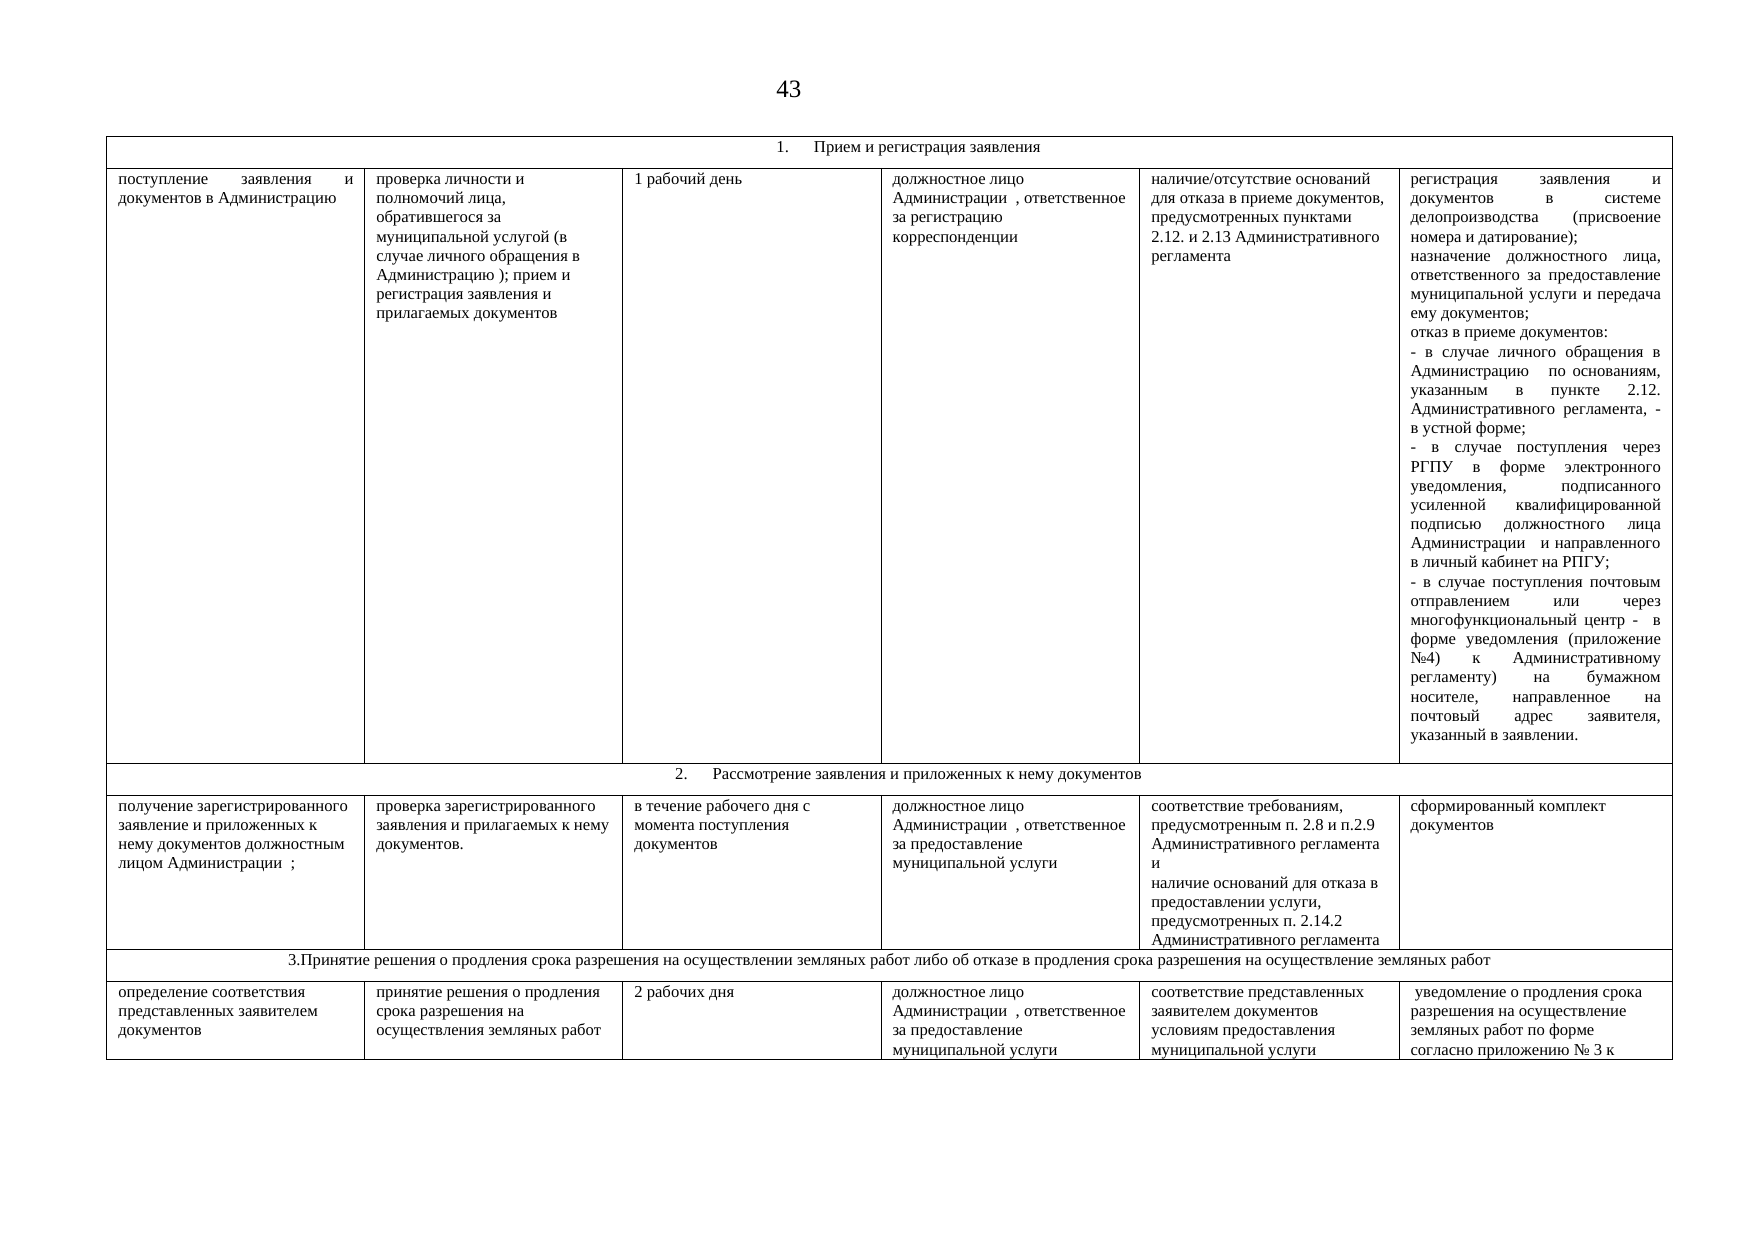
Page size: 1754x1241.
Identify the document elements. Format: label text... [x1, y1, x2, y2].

table_cell 3.Принятие решения о продления срока разрешения на осуществлении земляных работ либо об отказе в продления срока разрешения на осуществление земляных работ [107, 950, 1672, 981]
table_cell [882, 982, 1139, 1058]
table_cell соответствие требованиям, предусмотренным п. 2.8 и п.2.9 Административного регламента и наличие оснований для отказа в предоставлении услуги, предусмотренных п. 2.14.2 Административного регламента [1140, 796, 1399, 949]
table_cell 1 рабочий день [623, 169, 881, 763]
table_cell получение зарегистрированного заявление и приложенных к нему документов должностным лицом Администрации ; [107, 796, 364, 949]
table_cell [1400, 982, 1672, 1058]
table_cell Прием и регистрация заявления [107, 137, 1672, 168]
table_cell проверка личности и полномочий лица, обратившегося за муниципальной услугой (в случае личного обращения в Администрацию ); прием и регистрация заявления и прилагаемых документов [365, 169, 622, 763]
table_cell сформированный комплект документов [1400, 796, 1672, 949]
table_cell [107, 982, 364, 1058]
table_cell должностное лицо Администрации , ответственное за регистрацию корреспонденции [882, 169, 1139, 763]
table_cell регистрация заявления и документов в системе делопроизводства (присвоение номера и датирование); назначение должностного лица, ответственного за предоставление муниципальной услуги и передача ему документов; отказ в приеме документов: - в случае личного обращения в Администрацию по основаниям, указанным в пункте 2.12. Административного регламента, - в устной форме; - в случае поступления через РГПУ в форме электронного уведомления, подписанного усиленной квалифицированной подписью должностного лица Администрации и направленного в личный кабинет на РПГУ; - в случае поступления почтовым отправлением или через многофункциональный центр - в форме уведомления (приложение №4) к Административному регламенту) на бумажном носителе, направленное на почтовый адрес заявителя, указанный в заявлении. [1400, 169, 1672, 763]
table_cell должностное лицо Администрации , ответственное за предоставление муниципальной услуги [882, 796, 1139, 949]
table_cell Рассмотрение заявления и приложенных к нему документов [107, 764, 1672, 795]
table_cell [365, 982, 622, 1058]
table_cell проверка зарегистрированного заявления и прилагаемых к нему документов. [365, 796, 622, 949]
table_cell наличие/отсутствие оснований для отказа в приеме документов, предусмотренных пунктами 2.12. и 2.13 Административного регламента [1140, 169, 1399, 763]
table_cell в течение рабочего дня с момента поступления документов [623, 796, 881, 949]
table_cell поступление заявления и документов в Администрацию [107, 169, 364, 763]
table_cell 2 рабочих дня [623, 982, 881, 1058]
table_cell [1140, 982, 1399, 1058]
